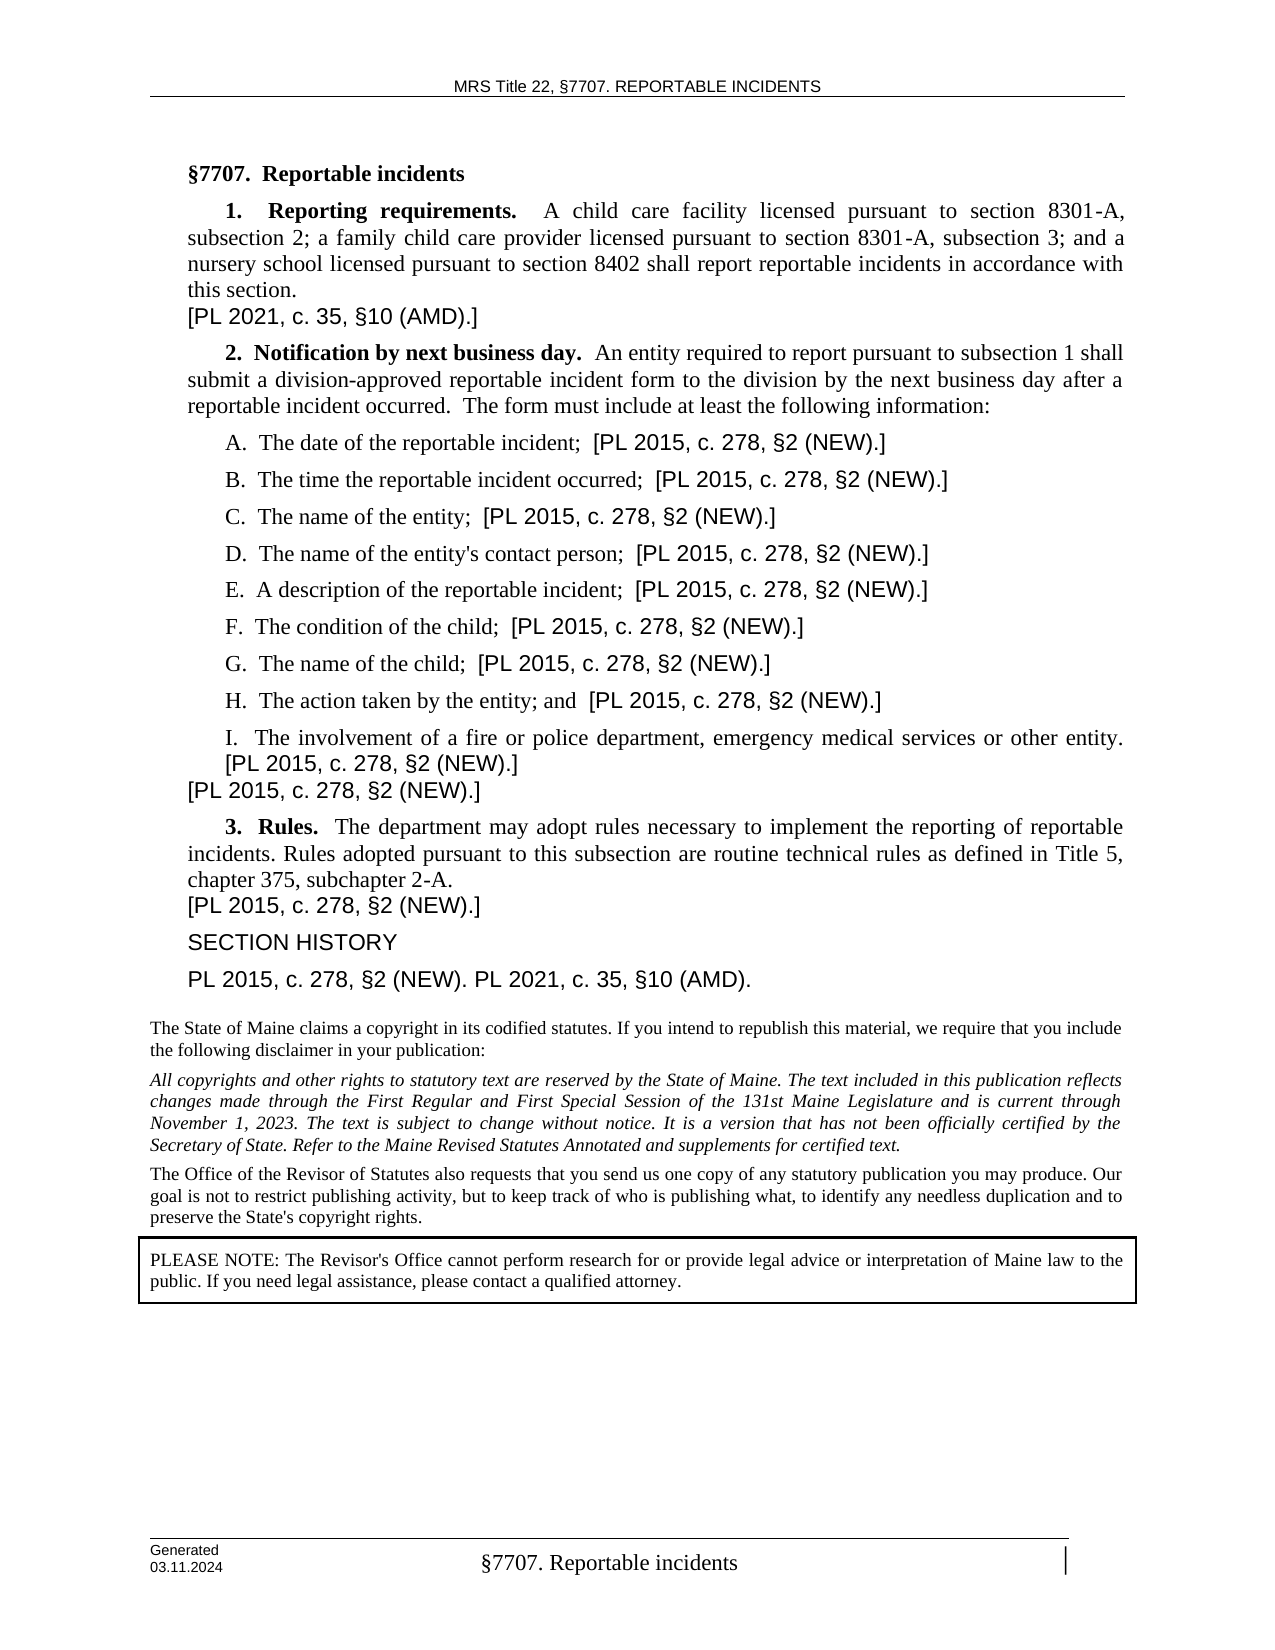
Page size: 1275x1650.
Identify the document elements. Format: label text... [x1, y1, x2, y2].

text E. A description of the reportable incident; [PL 2015, c. 278, §2 (NEW).] [225, 576, 1125, 603]
text [PL 2015, c. 278, §2 (NEW).] [187, 892, 1125, 919]
text C. The name of the entity; [PL 2015, c. 278, §2 (NEW).] [225, 503, 1125, 529]
text PLEASE NOTE: The Revisor's Office cannot perform research for or provide legal advice or interpretation of Maine law to the public. If you need legal assistance, please contact a qualified attorney. [140, 1239, 1135, 1302]
text B. The time the reportable incident occurred; [PL 2015, c. 278, §2 (NEW).] [225, 466, 1125, 492]
text 2. Notification by next business day. An entity required to report pursuant to subsection 1 shall submit a division-approved reportable incident form to the division by the next business day after a reportable incident occurred. The form must include at least the following information: [187, 339, 1125, 418]
text G. The name of the child; [PL 2015, c. 278, §2 (NEW).] [225, 650, 1125, 677]
text F. The condition of the child; [PL 2015, c. 278, §2 (NEW).] [225, 613, 1125, 640]
text D. The name of the entity's contact person; [PL 2015, c. 278, §2 (NEW).] [225, 539, 1125, 566]
text H. The action taken by the entity; and [PL 2015, c. 278, §2 (NEW).] [225, 687, 1125, 713]
text The Office of the Revisor of Statutes also requests that you send us one copy of any statutory publication you may produce. Our goal is not to restrict publishing activity, but to keep track of who is publishing what, to identify any needless duplication and to preserve the State's copyright rights. [150, 1163, 1125, 1228]
text The State of Maine claims a copyright in its codified statutes. If you intend to republish this material, we require that you include the following disclaimer in your publication: [150, 1017, 1125, 1060]
text §7707. Reportable incidents [187, 160, 1125, 187]
text 1. Reporting requirements. A child care facility licensed pursuant to section 8301‑A, subsection 2; a family child care provider licensed pursuant to section 8301‑A, subsection 3; and a nursery school licensed pursuant to section 8402 shall report reportable incidents in accordance with this section. [187, 197, 1125, 303]
text [PL 2021, c. 35, §10 (AMD).] [187, 303, 1125, 329]
text 3. Rules. The department may adopt rules necessary to implement the reporting of reportable incidents. Rules adopted pursuant to this subsection are routine technical rules as defined in Title 5, chapter 375, subchapter 2‑A. [187, 813, 1125, 892]
text A. The date of the reportable incident; [PL 2015, c. 278, §2 (NEW).] [225, 429, 1125, 455]
text I. The involvement of a fire or police department, emergency medical services or other entity. [PL 2015, c. 278, §2 (NEW).] [225, 724, 1125, 777]
text SECTION HISTORY [187, 929, 1125, 956]
text [PL 2015, c. 278, §2 (NEW).] [187, 777, 1125, 803]
text PL 2015, c. 278, §2 (NEW). PL 2021, c. 35, §10 (AMD). [187, 966, 1125, 992]
text All copyrights and other rights to statutory text are reserved by the State of Maine. The text included in this publication reflects changes made through the First Regular and First Special Session of the 131st Maine Legislature and is current through November 1, 2023 . The text is subject to change without notice. It is a version that has not been officially certified by the Secretary of State. Refer to the Maine Revised Statutes Annotated and supplements for certified text. [150, 1069, 1125, 1155]
